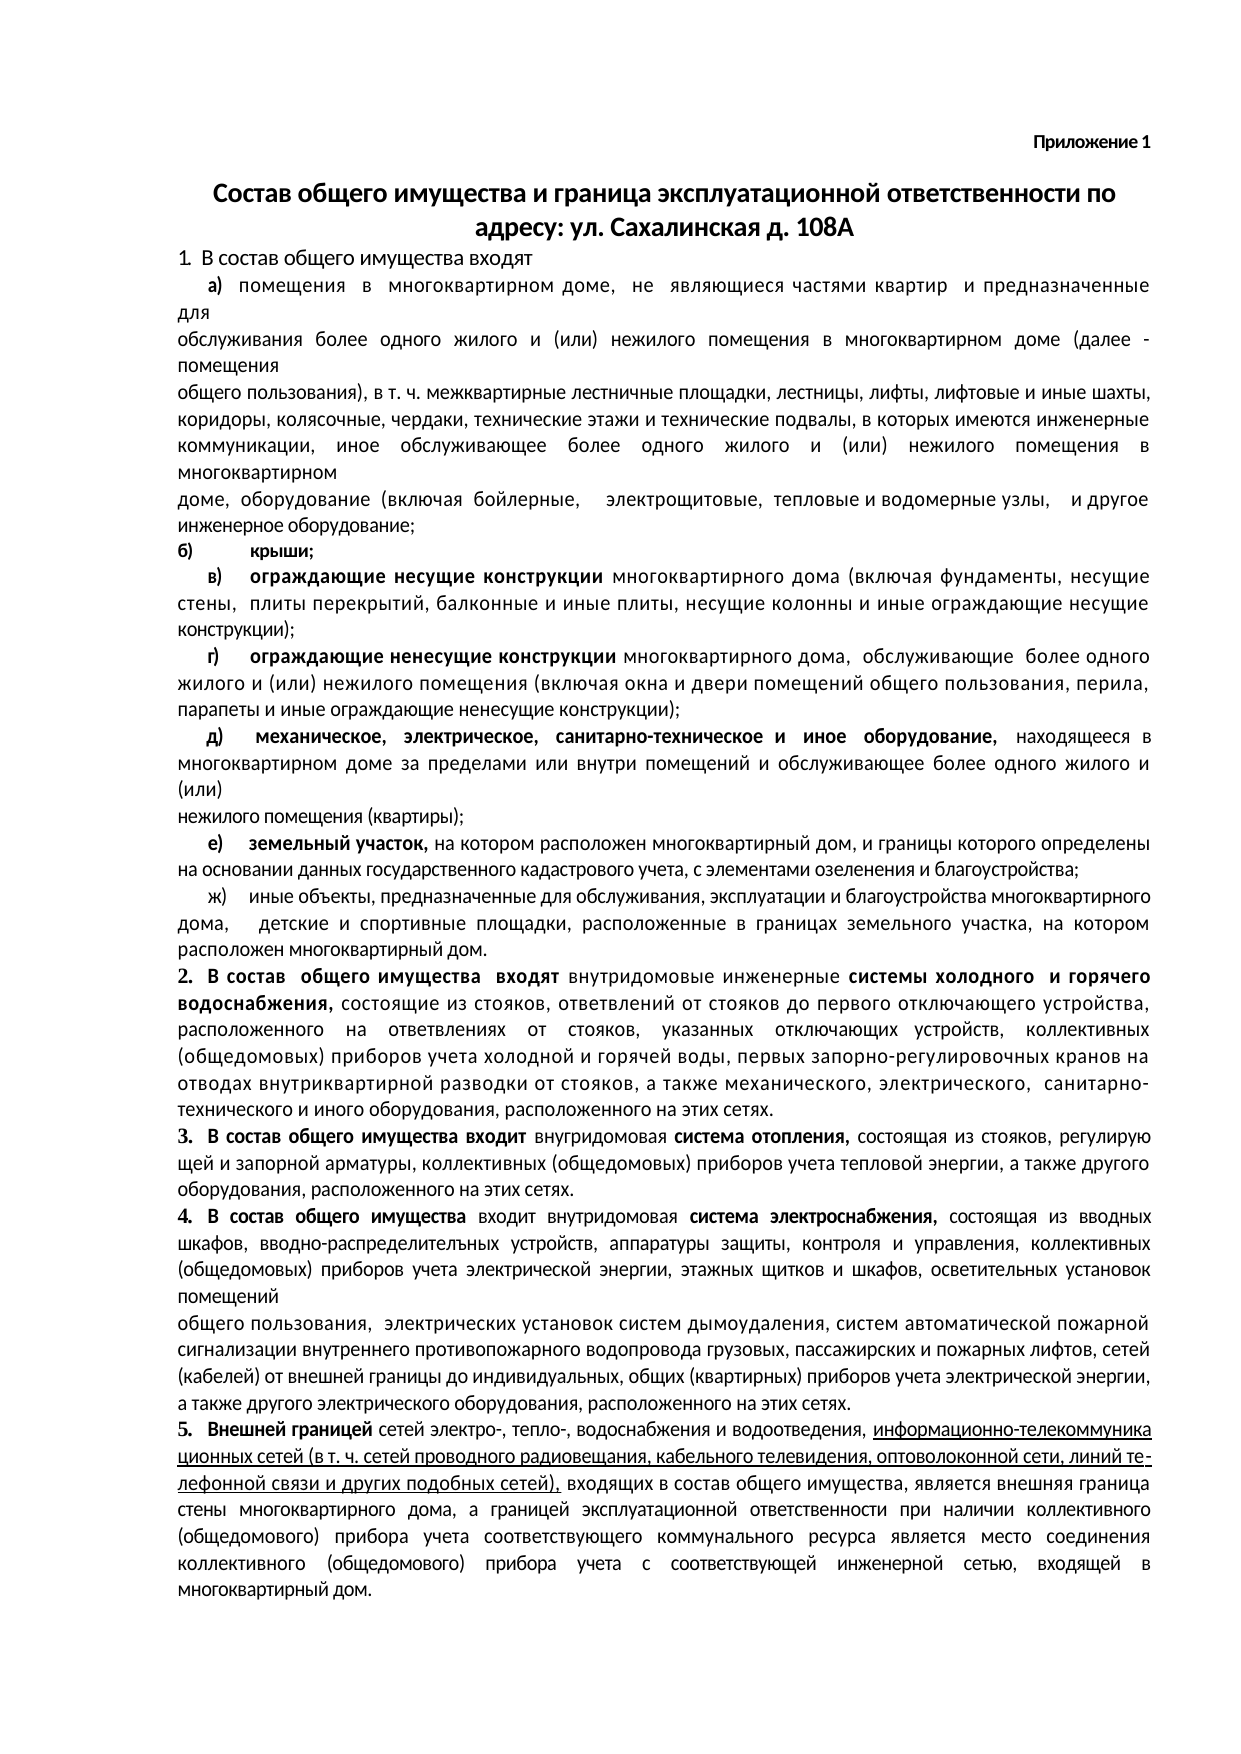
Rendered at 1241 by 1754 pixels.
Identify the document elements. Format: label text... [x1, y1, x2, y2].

text Состав общего имущества и граница эксплуатационной ответственности по адресу: ул. Сахалинская д. 108А [177, 174, 1152, 243]
text г) ограждающие ненесущие конструкции многоквартирного дома, обслуживающие более одного жилого и (или) нежилого помещения (включая окна и двери помещений общего пользования, перила, парапеты и иные ограждающие ненесущие конструкции); [177, 642, 1152, 722]
text а) помещения в многоквартирном доме, не являющиеся частями квартир и предназначенные для обслуживания более одного жилого и (или) нежилого помещения в многоквартирном доме (далее - помещения общего пользования), в т. ч. межквартирные лестничные площадки, лестницы, лифты, лифтовые и иные шахты, коридоры, колясочные, чердаки, технические этажи и технические подвалы, в которых имеются инженерные коммуникации, иное обслуживающее более одного жилого и (или) нежилого помещения в многоквартирном доме, оборудование (включая бойлерные, электрощитовые, тепловые и водомерные узлы, и другое инженерное оборудование; [177, 271, 1152, 538]
list Внешней границей сетей электро-, тепло-, водоснабжения и водоотведения, информационно-телекоммуника ционных сетей (в т. ч. сетей проводного радиовещания, кабельного телевидения, оптоволоконной сети, линий телефонной связи и других подобных сетей), входящих в состав общего имущества, является внешняя граница стены многоквартирного дома, а границей эксплуатационной ответственности при наличии коллективного (общедомового) прибора учета соответствующего коммунального ресурса является место соединения коллективного (общедомового) прибора учета с соответствующей инженерной сетью, входящей в многоквартирный дом. [177, 1416, 1152, 1602]
text е) земельный участок, на котором расположен многоквартирный дом, и границы которого определены на основании данных государственного кадастрового учета, с элементами озеленения и благоустройства; [177, 829, 1152, 882]
text ж) иные объекты, предназначенные для обслуживания, эксплуатации и благоустройства многоквартирного дома, детские и спортивные площадки, расположенные в границах земельного участка, на котором расположен многоквартирный дом. [177, 882, 1152, 962]
text в) ограждающие несущие конструкции многоквартирного дома (включая фундаменты, несущие стены, плиты перекрытий, балконные и иные плиты, несущие колонны и иные ограждающие несущие конструкции); [177, 562, 1152, 642]
list В состав общего имущества входит внутридомовая система электроснабжения, состоящая из вводных шкафов, вводно-распределителъных устройств, аппаратуры защиты, контроля и управления, коллективных (общедомовых) приборов учета электрической энергии, этажных щитков и шкафов, осветительных установок помещений общего пользования, электрических установок систем дымоудаления, систем автоматической пожарной сигнализации внутреннего противопожарного водопровода грузовых, пассажирских и пожарных лифтов, сетей (кабелей) от внешней границы до индивидуальных, общих (квартирных) приборов учета электрической энергии, а также другого электрического оборудования, расположенного на этих сетях. [177, 1202, 1152, 1416]
list В состав общего имущества входит внугридомовая система отопления, состоящая из стояков, регулирую щей и запорной арматуры, коллективных (общедомовых) приборов учета тепловой энергии, а также другого оборудования, расположенного на этих сетях. [177, 1122, 1152, 1202]
text д) механическое, электрическое, санитарно-техническое и иное оборудование, находящееся в многоквартирном доме за пределами или внутри помещений и обслуживающее более одного жилого и (или) нежилого помещения (квартиры); [177, 722, 1152, 829]
list В состав общего имущества входят внутридомовые инженерные системы холодного и горячего водоснабжения, состоящие из стояков, ответвлений от стояков до первого отключающего устройства, расположенного на ответвлениях от стояков, указанных отключающих устройств, коллективных (общедомовых) приборов учета холодной и горячей воды, первых запорно-регулировочных кранов на отводах внутриквартирной разводки от стояков, а также механического, электрического, санитарно- технического и иного оборудования, расположенного на этих сетях. [177, 962, 1152, 1122]
text 1. В состав общего имущества входят [177, 243, 1152, 271]
text б) крыши; [177, 538, 1152, 562]
text Приложение 1 [177, 126, 1152, 154]
